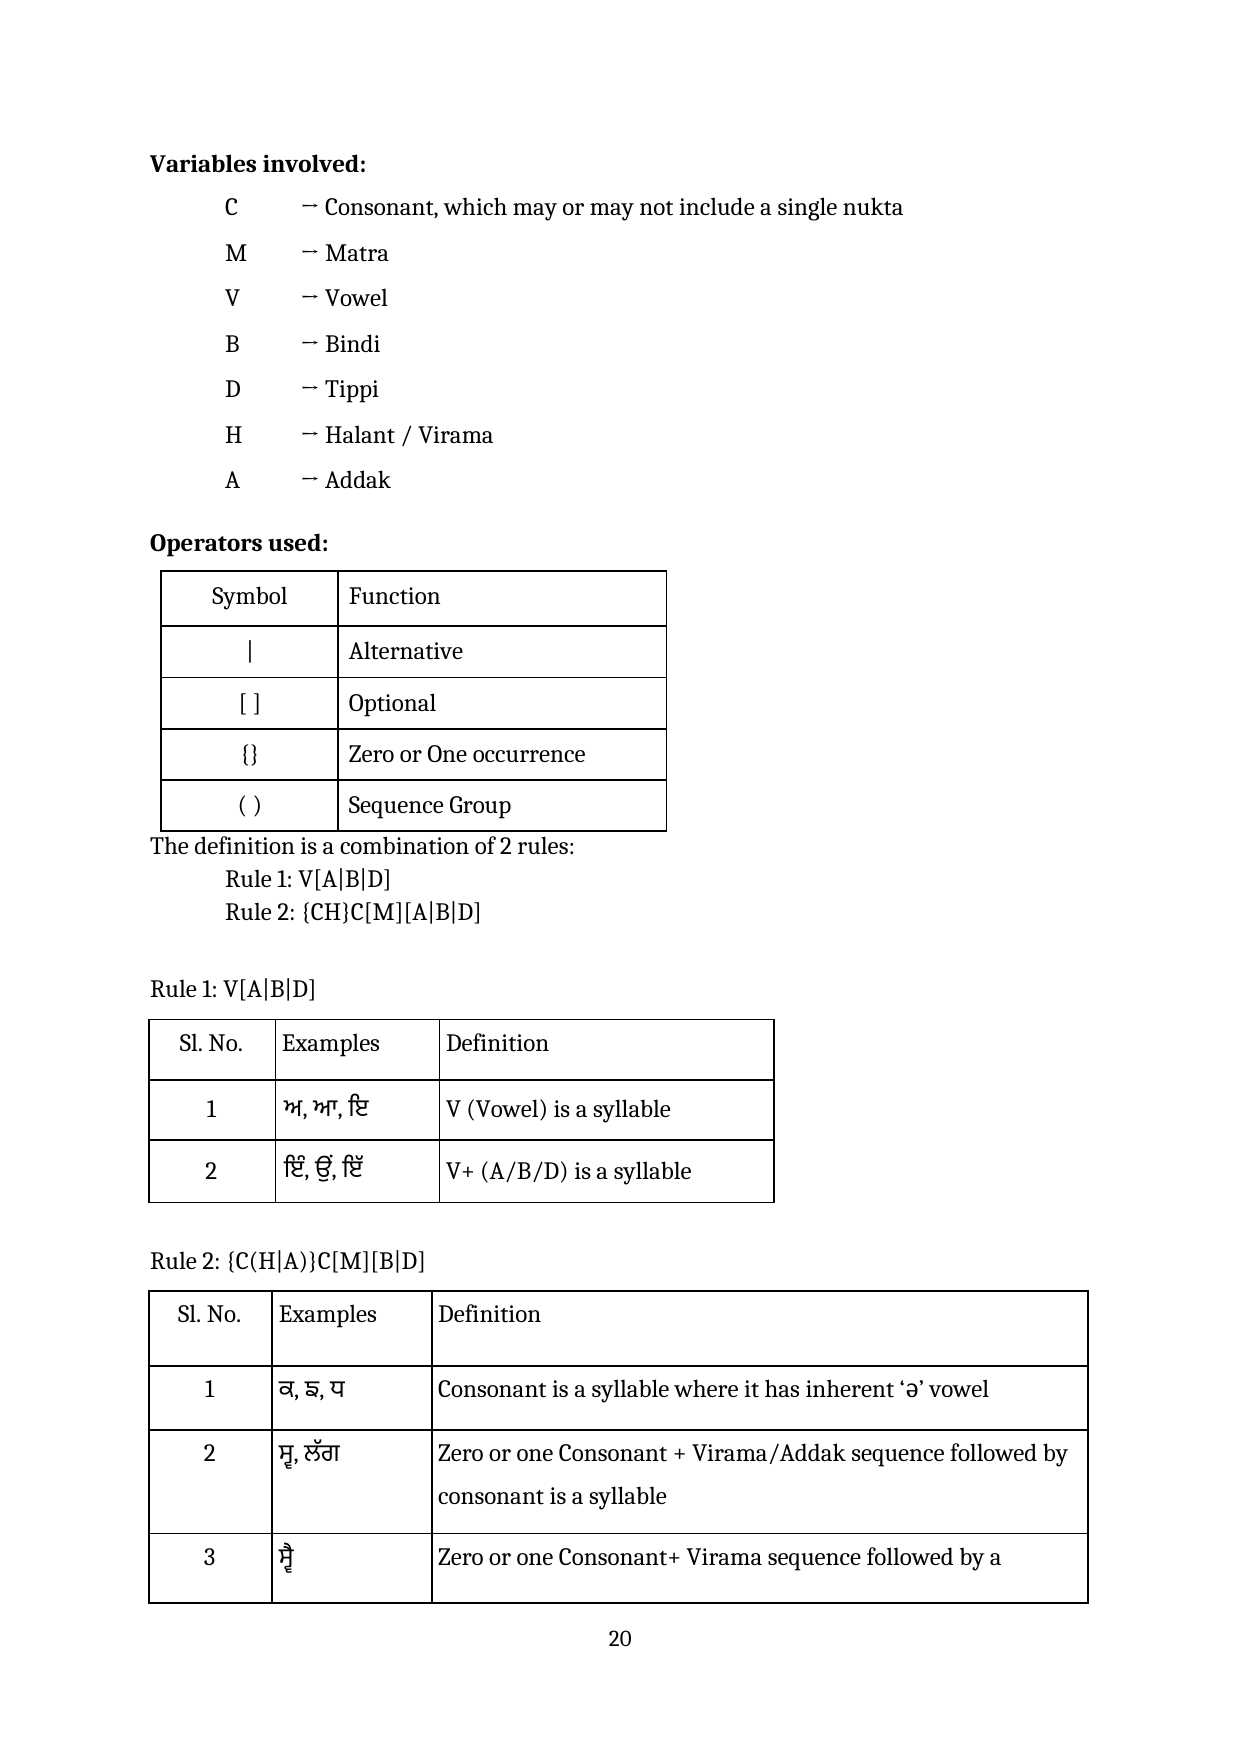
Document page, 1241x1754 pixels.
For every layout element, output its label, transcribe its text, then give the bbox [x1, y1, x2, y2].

text M → Matra [225, 239, 1090, 267]
table_cell ( ) [162, 781, 337, 830]
table_header Examples [273, 1292, 431, 1365]
table_header Examples [276, 1020, 439, 1079]
table_cell ਸ੍ਵ, ਲੱਗ [273, 1431, 431, 1532]
table_cell | [162, 627, 337, 676]
text H → Halant / Virama [225, 421, 1090, 449]
subtitle Operators used: [150, 528, 1090, 557]
table_cell 1 [150, 1367, 271, 1429]
text V → Vowel [225, 284, 1090, 313]
table_cell 3 [150, 1534, 271, 1602]
text The definition is a combination of 2 rules: [150, 832, 1090, 861]
table_cell {} [162, 730, 337, 779]
table_header Sl. No. [150, 1292, 271, 1365]
text Variables involved: [150, 150, 1090, 179]
table_cell Sequence Group [339, 781, 666, 830]
text Rule 2: {C(H|A)}C[M][B|D] [150, 1247, 1090, 1275]
table_cell Zero or One occurrence [339, 730, 666, 779]
table_cell ਸ੍ਵੈ [273, 1534, 431, 1602]
table_cell ਅ, ਆ, ਇ [276, 1081, 439, 1139]
text Rule 1: V[A|B|D] [225, 865, 1090, 894]
table_cell [ ] [162, 678, 337, 728]
text A → Addak [225, 466, 1090, 495]
text C → Consonant, which may or may not include a single nukta [225, 193, 1090, 222]
text D → Tippi [225, 375, 1090, 404]
table_cell V+ (A/B/D) is a syllable [440, 1141, 773, 1202]
text B → Bindi [225, 330, 1090, 358]
table_cell Optional [339, 678, 666, 728]
table_header Definition [433, 1292, 1087, 1365]
table_cell ਕ, ਙ, ਧ [273, 1367, 431, 1429]
table_cell Alternative [339, 627, 666, 676]
text Rule 2: {CH}C[M][A|B|D] [225, 898, 1090, 927]
table_header Definition [440, 1020, 773, 1079]
table_cell Consonant is a syllable where it has inherent ‘ə’ vowel [433, 1367, 1087, 1429]
table_cell 1 [150, 1081, 275, 1139]
text Rule 1: V[A|B|D] [150, 975, 1090, 1004]
table_header Symbol [162, 572, 337, 625]
table_cell ਇੰ, ਉਂ, ਇੱ [276, 1141, 439, 1202]
table_cell V (Vowel) is a syllable [440, 1081, 773, 1139]
table_cell 2 [150, 1141, 275, 1202]
table_header Function [339, 572, 666, 625]
table_cell 2 [150, 1431, 271, 1532]
table_cell Zero or one Consonant + Virama/Addak sequence followed by consonant is a syllable [433, 1431, 1087, 1532]
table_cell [433, 1534, 1087, 1602]
table_header Sl. No. [150, 1020, 275, 1079]
